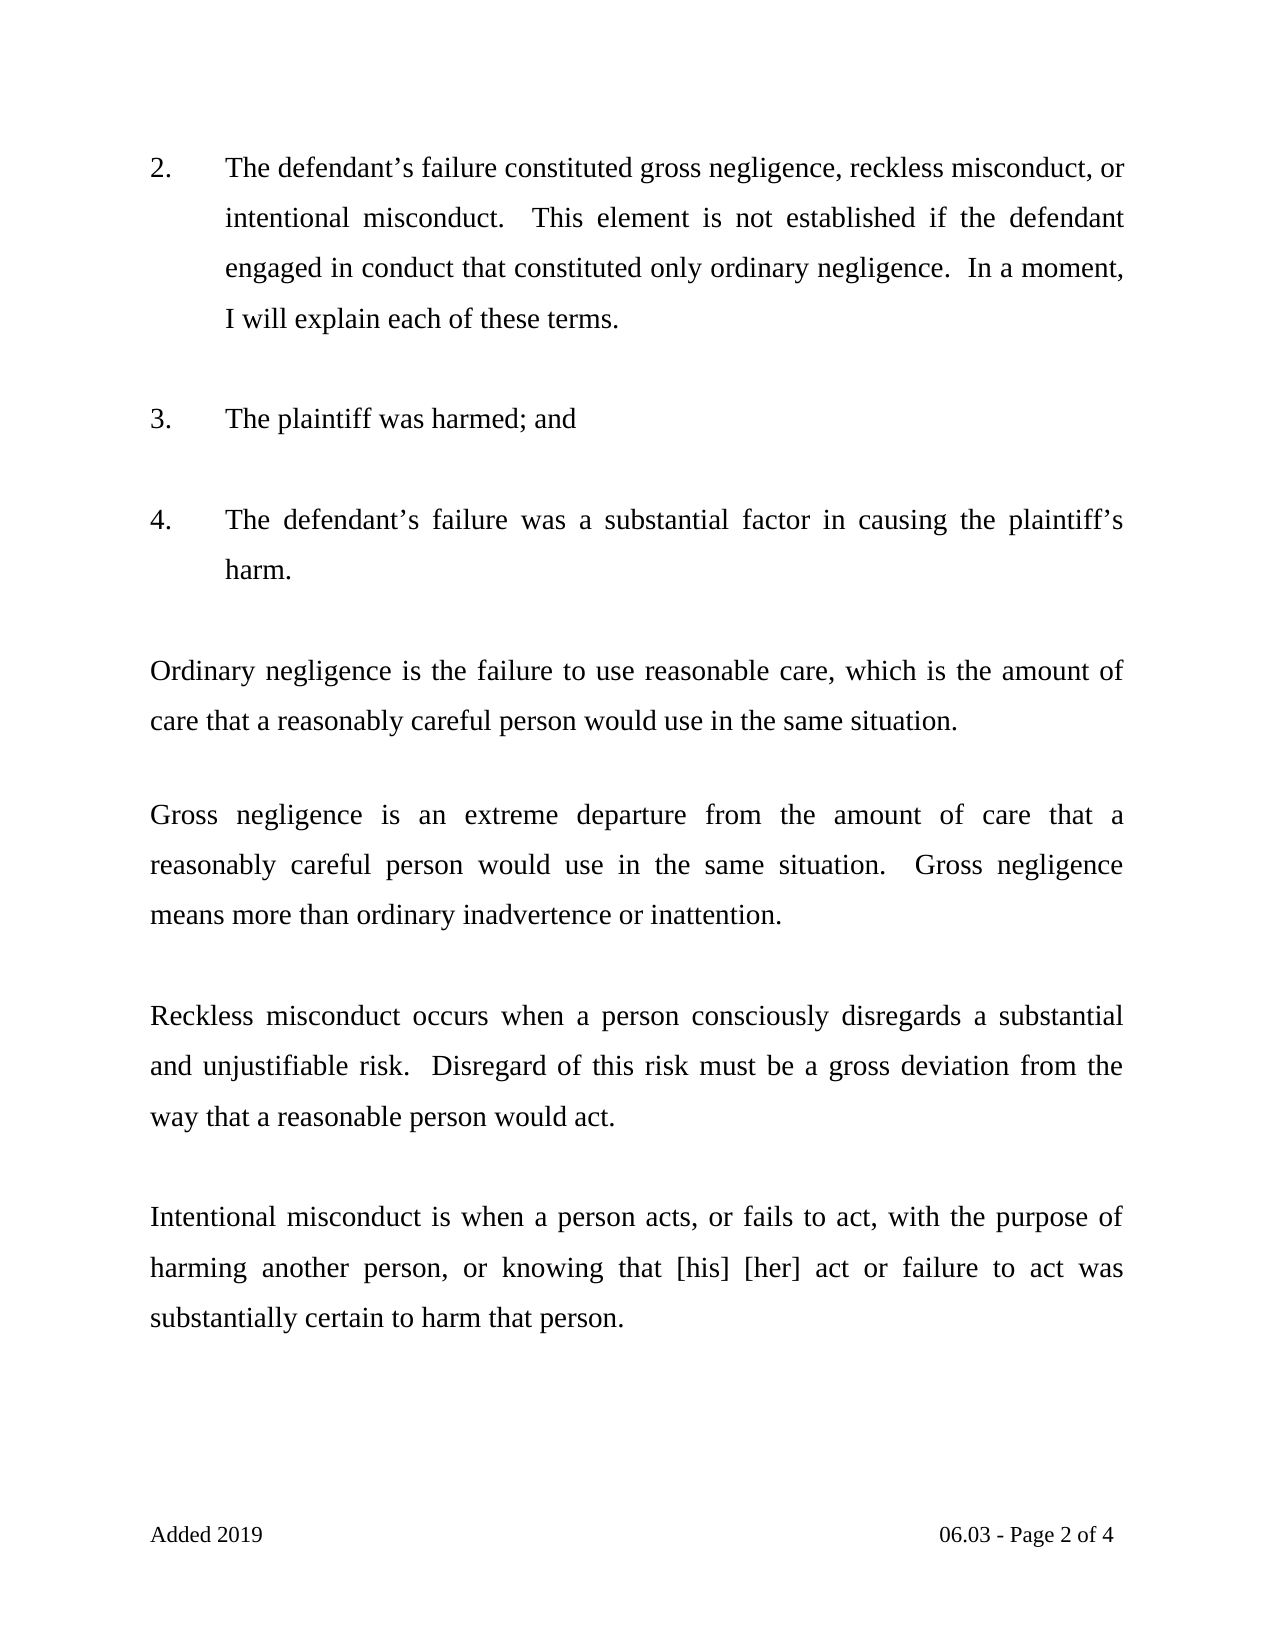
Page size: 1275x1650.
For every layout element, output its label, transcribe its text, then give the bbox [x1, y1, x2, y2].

text Ordinary negligence is the failure to use reasonable care, which is the amount of care that a reasonably careful person would use in the same situation. [150, 653, 1125, 737]
text Gross negligence is an extreme departure from the amount of care that a reasonably careful person would use in the same situation. Gross negligence means more than ordinary inadvertence or inattention. [150, 797, 1125, 931]
text 3. The plaintiff was harmed; and [150, 402, 1125, 435]
text Reckless misconduct occurs when a person consciously disregards a substantial and unjustifiable risk. Disregard of this risk must be a gross deviation from the way that a reasonable person would act. [150, 998, 1125, 1132]
text Intentional misconduct is when a person acts, or fails to act, with the purpose of harming another person, or knowing that [his] [her] act or failure to act was substantially certain to harm that person. [150, 1199, 1125, 1333]
text 4. The defendant’s failure was a substantial factor in causing the plaintiff’s harm. [150, 502, 1125, 586]
text 2. The defendant’s failure constituted gross negligence, reckless misconduct, or intentional misconduct. This element is not established if the defendant engaged in conduct that constituted only ordinary negligence. In a moment, I will explain each of these terms. [150, 150, 1125, 334]
